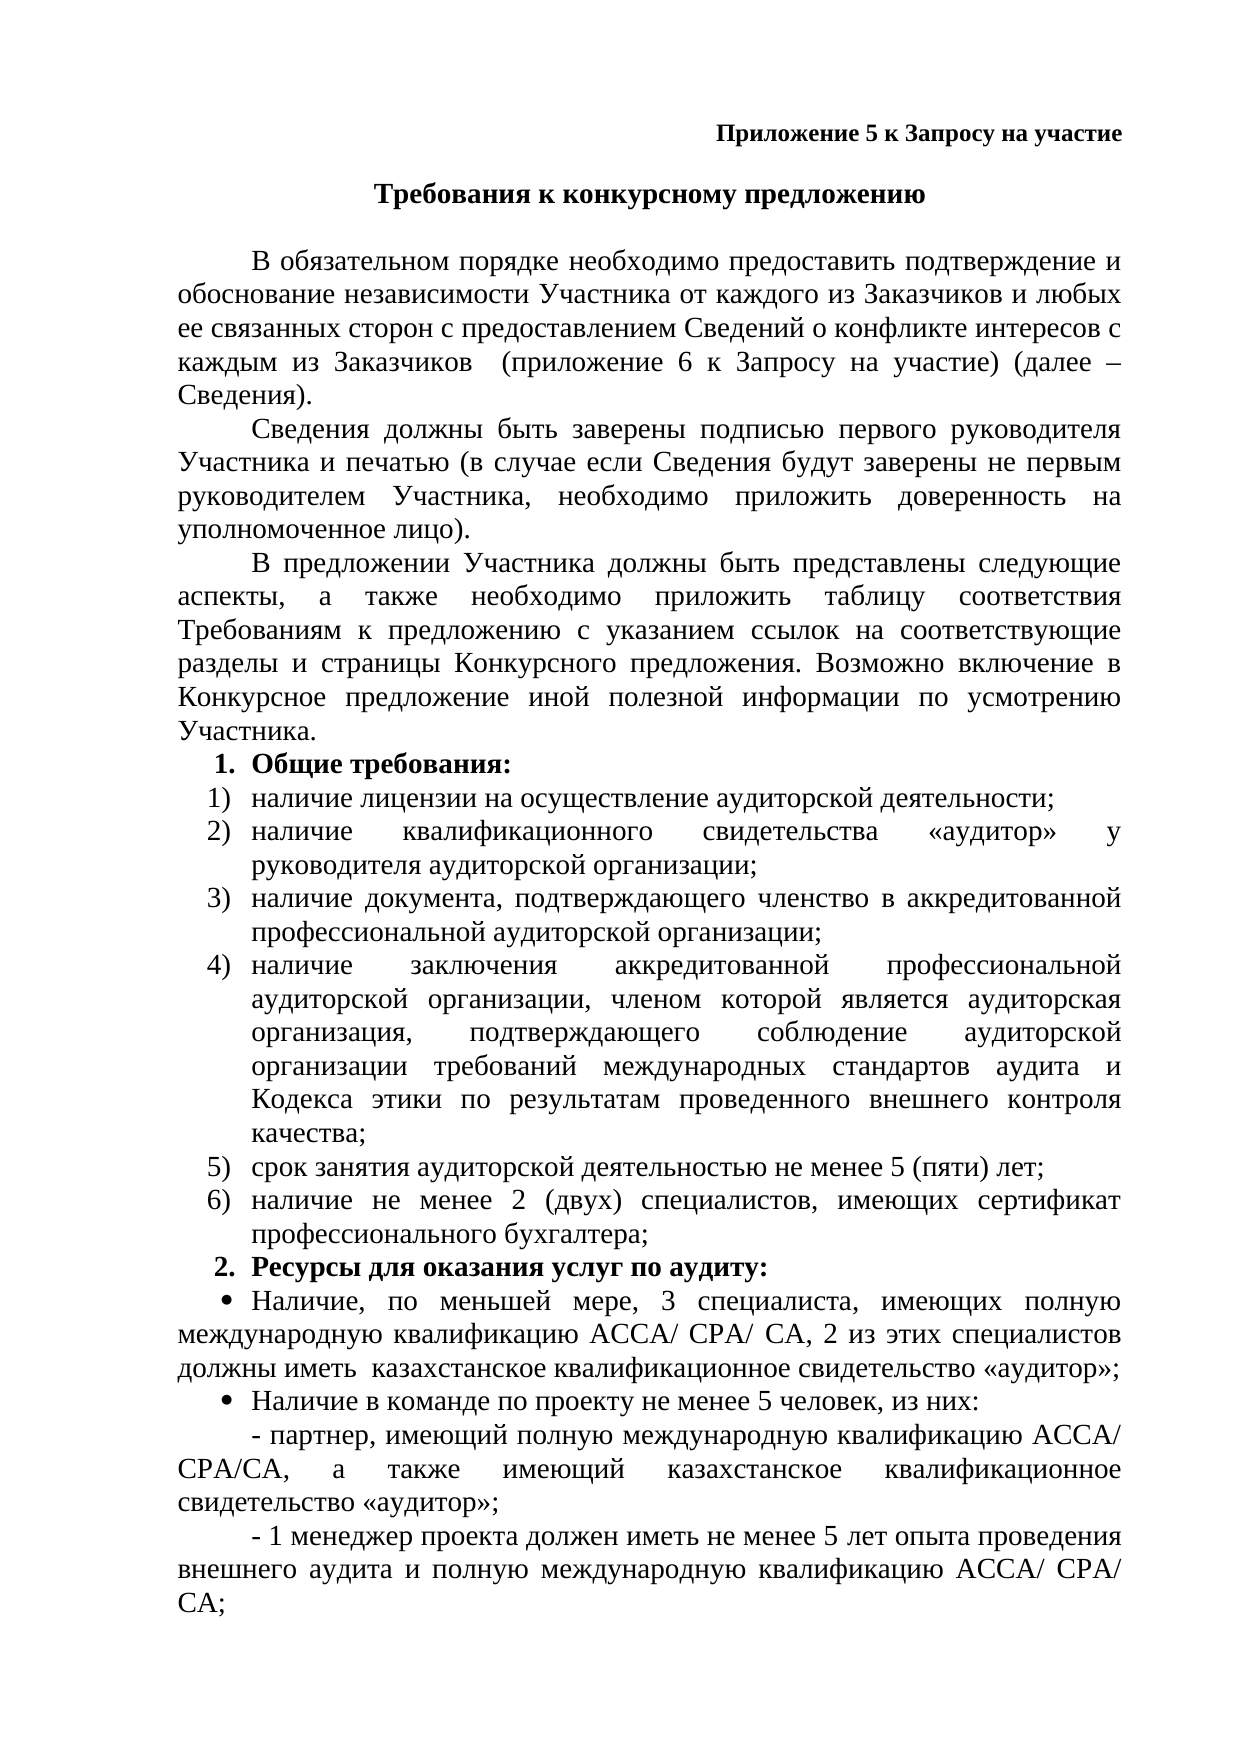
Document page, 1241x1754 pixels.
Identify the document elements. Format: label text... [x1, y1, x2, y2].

text Сведения должны быть заверены подписью первого руководителя Участника и печатью (в случае если Сведения будут заверены не первым руководителем Участника, необходимо приложить доверенность на уполномоченное лицо). [177, 411, 1122, 545]
text В обязательном порядке необходимо предоставить подтверждение и обоснование независимости Участника от каждого из Заказчиков и любых ее связанных сторон с предоставлением Сведений о конфликте интересов с каждым из Заказчиков (приложение 6 к Запросу на участие) (далее – Сведения). [177, 243, 1122, 411]
list наличие документа, подтверждающего членство в аккредитованной профессиональной аудиторской организации; [207, 880, 1122, 947]
list Наличие, по меньшей мере, 3 специалиста, имеющих полную международную квалификацию ACCA/ CPA/ CA, 2 из этих специалистов должны иметь казахстанское квалификационное свидетельство «аудитор»; [177, 1283, 1122, 1383]
text В предложении Участника должны быть представлены следующие аспекты, а также необходимо приложить таблицу соответствия Требованиям к предложению с указанием ссылок на соответствующие разделы и страницы Конкурсного предложения. Возможно включение в Конкурсное предложение иной полезной информации по усмотрению Участника. [177, 545, 1122, 746]
list Наличие в команде по проекту не менее 5 человек, из них: [177, 1383, 1122, 1417]
text Требования к конкурсному предложению [177, 172, 1122, 209]
text - партнер, имеющий полную международную квалификацию ACCA/ CPA/CA, а также имеющий казахстанское квалификационное свидетельство «аудитор»; [177, 1417, 1122, 1518]
list наличие квалификационного свидетельства «аудитор» у руководителя аудиторской организации; [207, 813, 1122, 880]
list наличие заключения аккредитованной профессиональной аудиторской организации, членом которой является аудиторская организация, подтверждающего соблюдение аудиторской организации требований международных стандартов аудита и Кодекса этики по результатам проведенного внешнего контроля качества; [207, 947, 1122, 1149]
text Приложение 5 к Запросу на участие [177, 118, 1122, 147]
list наличие лицензии на осуществление аудиторской деятельности; [207, 780, 1122, 813]
list Общие требования: [213, 746, 1122, 780]
text - 1 менеджер проекта должен иметь не менее 5 лет опыта проведения внешнего аудита и полную международную квалификацию ACCA/ CPA/ CA; [177, 1518, 1122, 1618]
list срок занятия аудиторской деятельностью не менее 5 (пяти) лет; [207, 1149, 1122, 1182]
list Ресурсы для оказания услуг по аудиту: [213, 1249, 1122, 1283]
list наличие не менее 2 (двух) специалистов, имеющих сертификат профессионального бухгалтера; [207, 1182, 1122, 1249]
